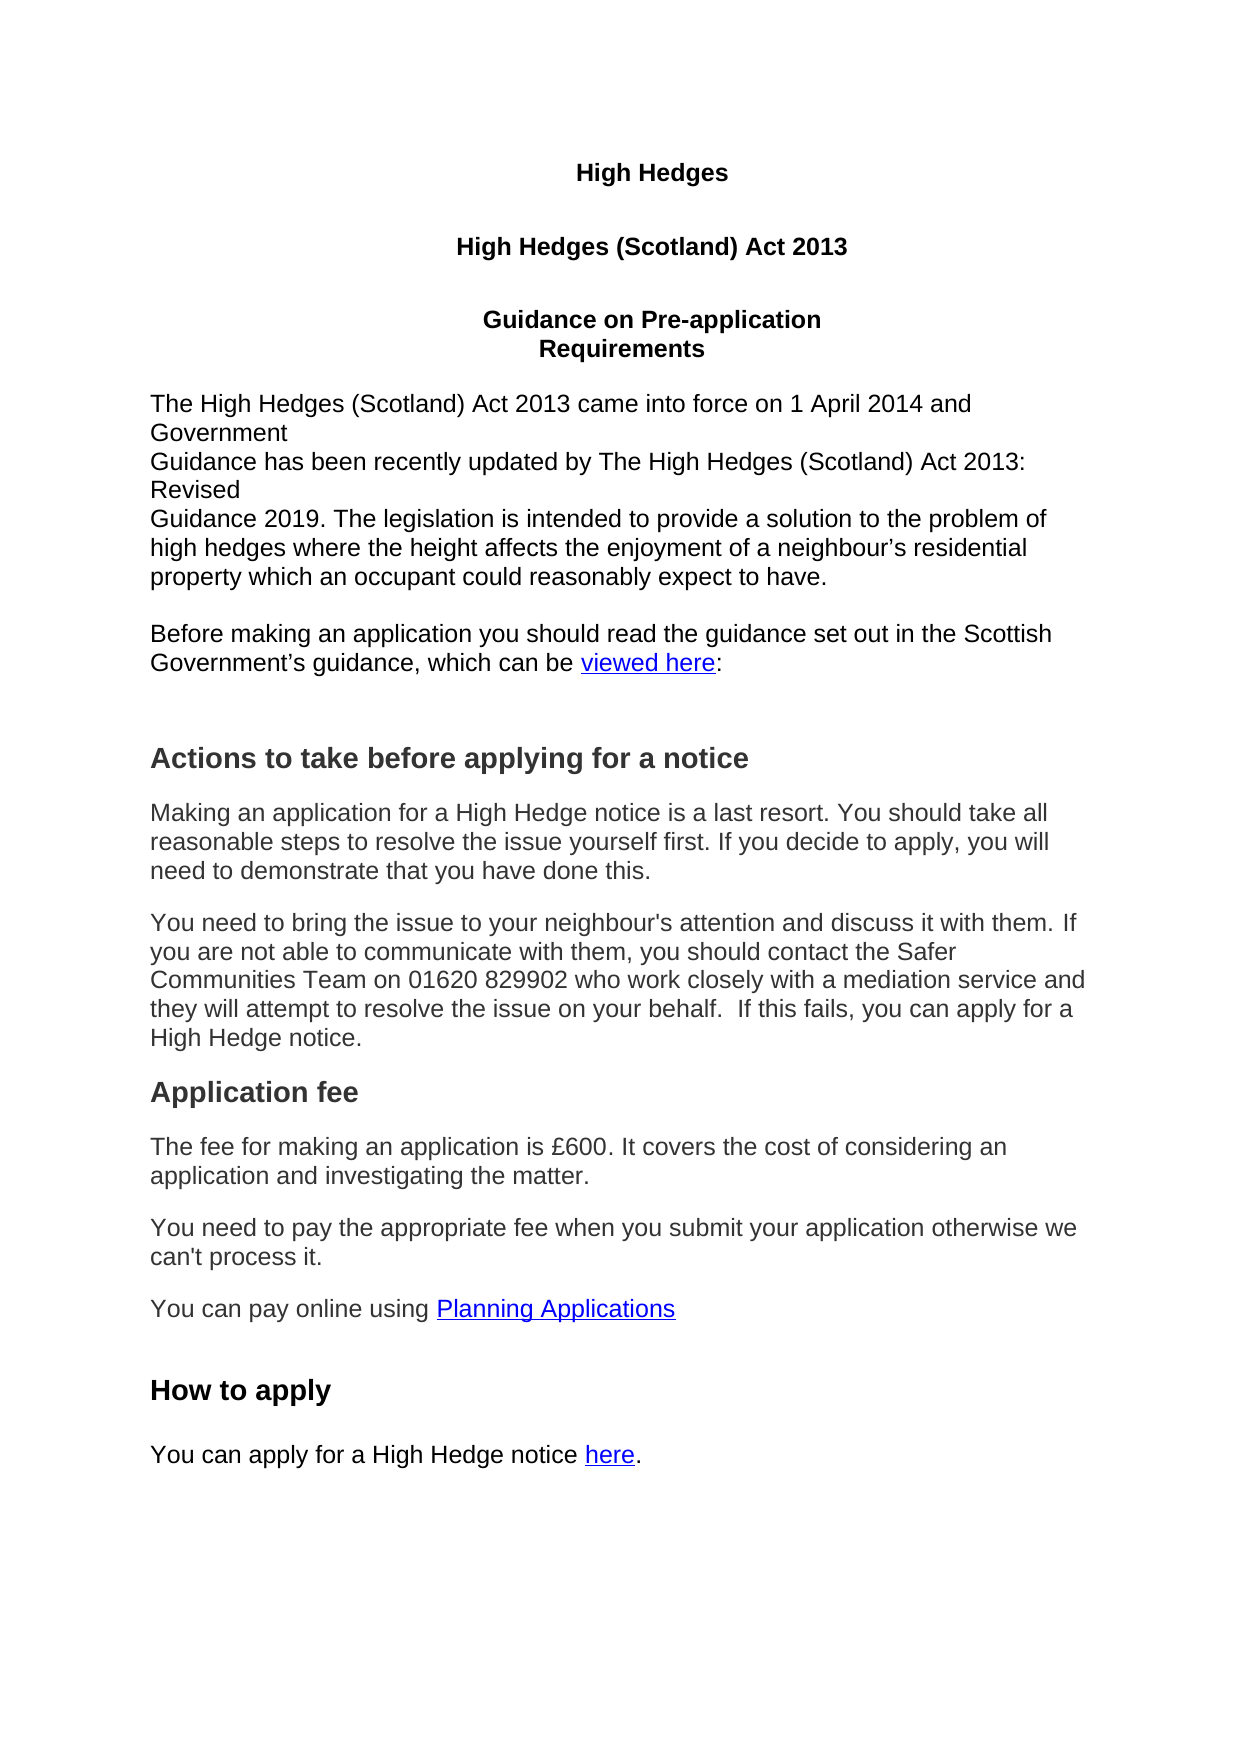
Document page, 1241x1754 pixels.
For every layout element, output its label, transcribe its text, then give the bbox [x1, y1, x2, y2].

text You need to bring the issue to your neighbour's attention and discuss it with them. If you are not able to communicate with them, you should contact the Safer Communities Team on 01620 829902 who work closely with a mediation service and they will attempt to resolve the issue on your behalf. If this fails, you can apply for a High Hedge notice. [150, 908, 1090, 1052]
text Actions to take before applying for a notice [150, 741, 1090, 775]
text The High Hedges (Scotland) Act 2013 came into force on 1 April 2014 and Government [150, 389, 1090, 446]
text Guidance 2019. The legislation is intended to provide a solution to the problem of [150, 504, 1090, 533]
text Guidance on Pre-application Requirements [376, 305, 868, 363]
text Guidance has been recently updated by The High Hedges (Scotland) Act 2013: Revised [150, 446, 1090, 504]
text Making an application for a High Hedge notice is a last resort. You should take all reasonable steps to resolve the issue yourself first. If you decide to apply, you will need to demonstrate that you have done this. [150, 798, 1090, 884]
text Before making an application you should read the guidance set out in the Scottish Government’s guidance, which can be viewed here: [150, 619, 1090, 676]
text High Hedges [376, 158, 868, 187]
text property which an occupant could reasonably expect to have. [150, 561, 1090, 590]
text You can pay online using Planning Applications [150, 1294, 1090, 1323]
text How to apply [150, 1372, 1090, 1406]
text You can apply for a High Hedge notice here. [150, 1439, 1090, 1468]
text high hedges where the height affects the enjoyment of a neighbour’s residential [150, 533, 1090, 561]
text Application fee [150, 1075, 1090, 1109]
text You need to pay the appropriate fee when you submit your application otherwise we can't process it. [150, 1213, 1090, 1271]
text The fee for making an application is £600. It covers the cost of considering an application and investigating the matter. [150, 1132, 1090, 1189]
text High Hedges (Scotland) Act 2013 [376, 232, 868, 260]
